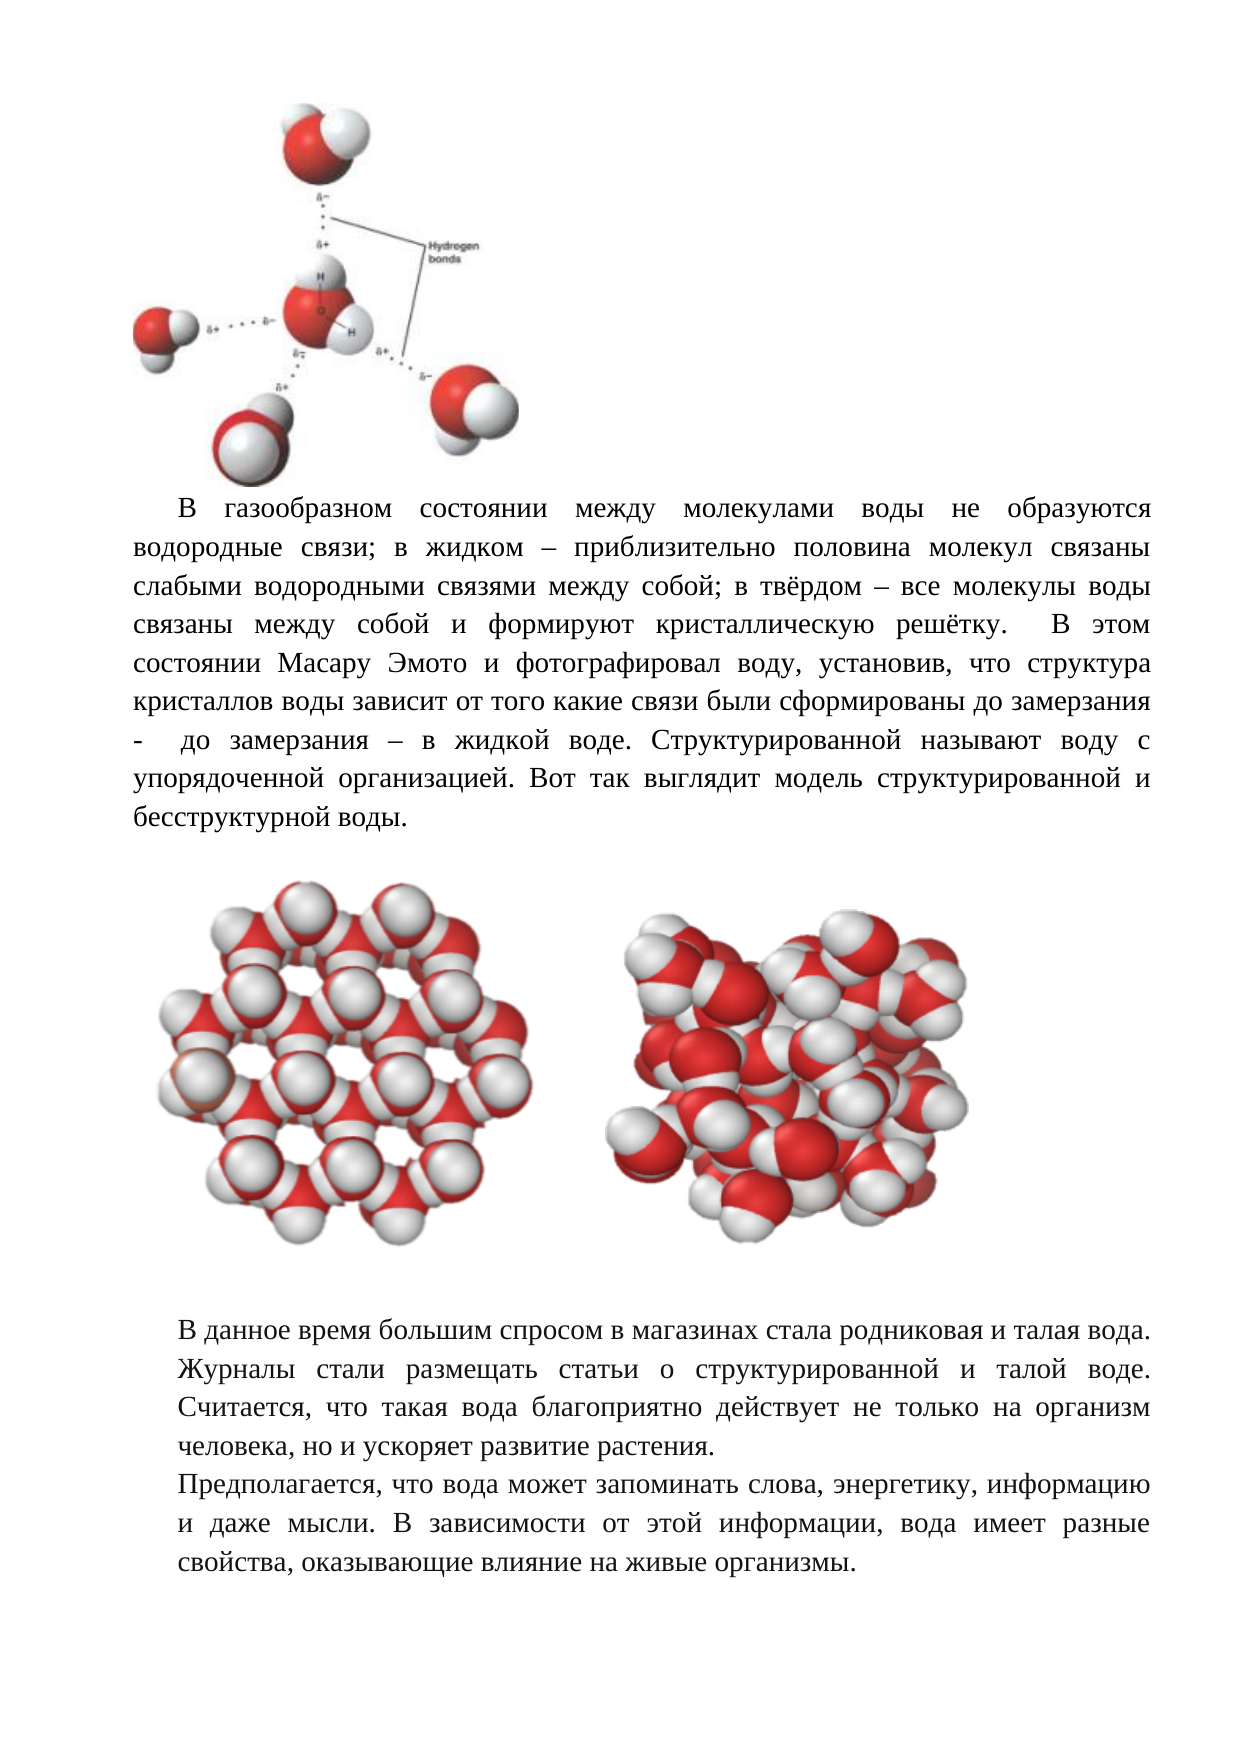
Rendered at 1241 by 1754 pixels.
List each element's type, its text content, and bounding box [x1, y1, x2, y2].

picture [132, 103, 519, 487]
text В газообразном состоянии между молекулами воды не образуются водородные связи; в жидком – приблизительно половина молекул связаны слабыми водородными связями между собой; в твёрдом – все молекулы воды связаны между собой и формируют кристаллическую решётку. В этом состоянии Масару Эмото и фотографировал воду, установив, что структура кристаллов воды зависит от того какие связи были сформированы до замерзания - до замерзания – в жидкой воде. Структурированной называют воду с упорядоченной организацией. Вот так выглядит модель структурированной и бесструктурной воды. [133, 491, 1152, 832]
picture [132, 837, 1022, 1288]
text Предполагается, что вода может запоминать слова, энергетику, информацию и даже мысли. В зависимости от этой информации, вода имеет разные свойства, оказывающие влияние на живые организмы. [177, 1467, 1152, 1577]
text В данное время большим спросом в магазинах стала родниковая и талая вода. Журналы стали размещать статьи о структурированной и талой воде. Считается, что такая вода благоприятно действует не только на организм человека, но и ускоряет развитие растения. [177, 1312, 1152, 1462]
